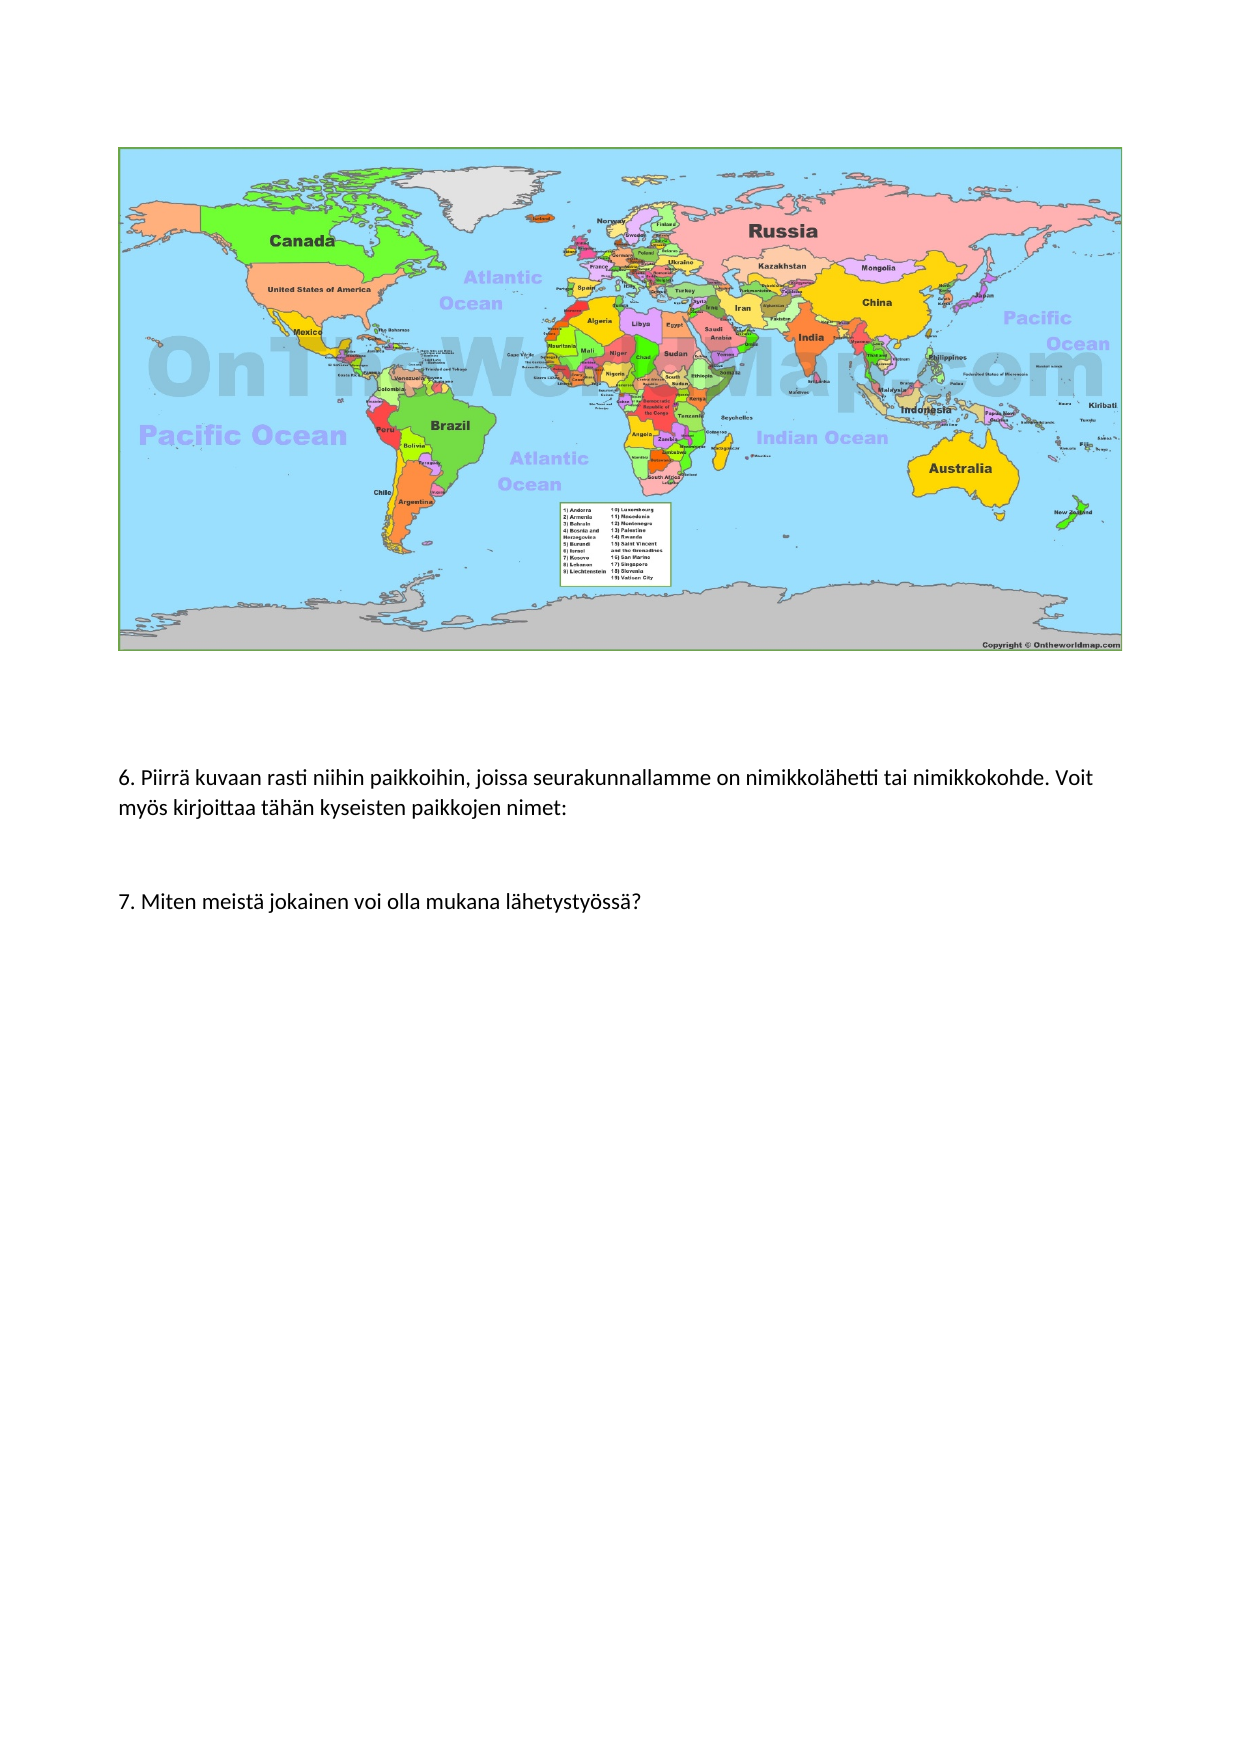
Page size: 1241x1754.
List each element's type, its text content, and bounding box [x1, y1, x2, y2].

text 6. Piirrä kuvaan rasti niihin paikkoihin, joissa seurakunnallamme on nimikkolähetti tai nimikkokohde. Voit myös kirjoittaa tähän kyseisten paikkojen nimet: [118, 763, 1122, 821]
text 7. Miten meistä jokainen voi olla mukana lähetystyössä? [118, 887, 1122, 915]
picture [118, 147, 1123, 651]
